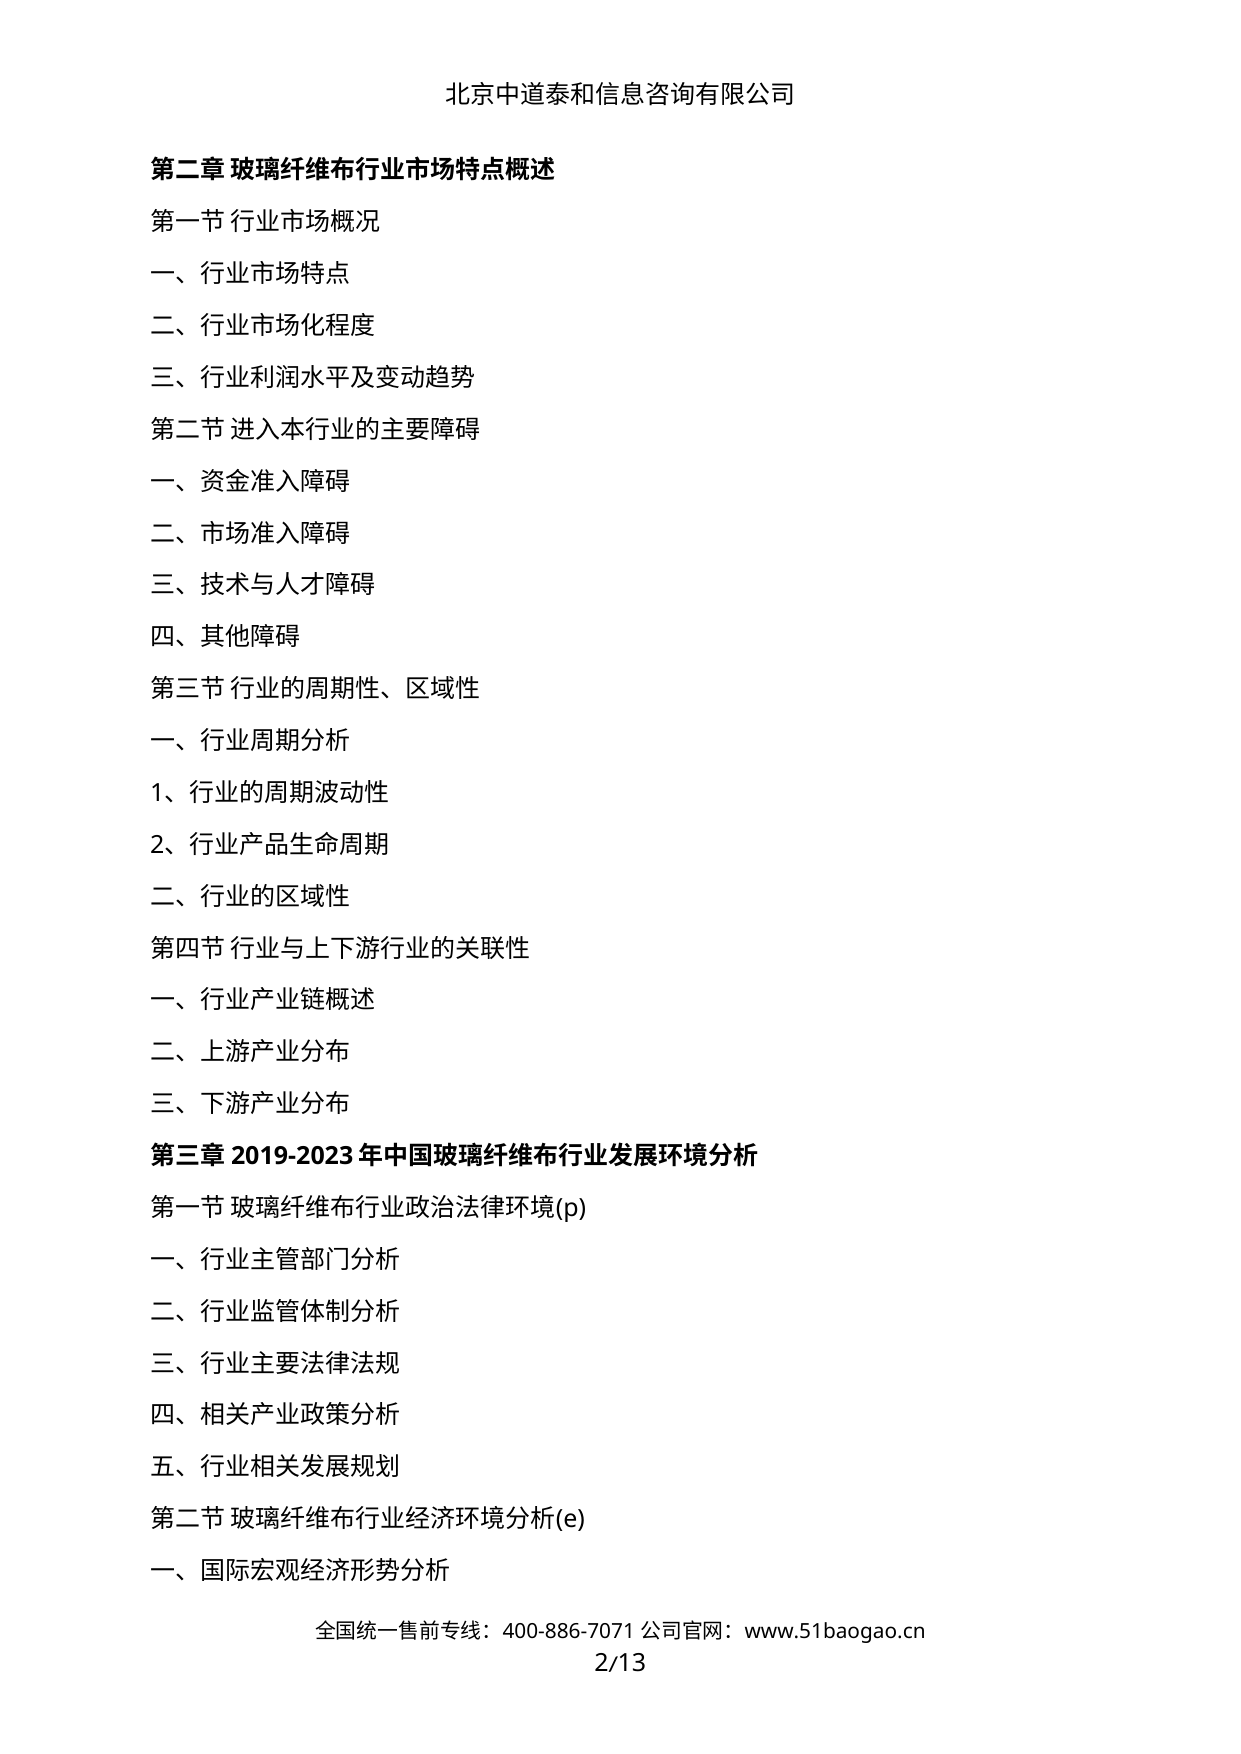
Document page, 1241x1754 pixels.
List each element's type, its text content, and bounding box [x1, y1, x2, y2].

text 第二章 玻璃纤维布行业市场特点概述 [150, 150, 1090, 186]
text 第四节 行业与上下游行业的关联性 [150, 928, 1090, 964]
text 二、行业监管体制分析 [150, 1291, 1090, 1327]
text 三、行业主要法律法规 [150, 1343, 1090, 1379]
text 第二节 进入本行业的主要障碍 [150, 409, 1090, 446]
text 一、国际宏观经济形势分析 [150, 1551, 1090, 1587]
text 二、行业的区域性 [150, 876, 1090, 912]
text 一、资金准入障碍 [150, 461, 1090, 497]
text 第一节 玻璃纤维布行业政治法律环境(p) [150, 1187, 1090, 1224]
text 第三节 行业的周期性、区域性 [150, 669, 1090, 705]
text 一、行业市场特点 [150, 254, 1090, 290]
text 四、相关产业政策分析 [150, 1395, 1090, 1431]
text 2、行业产品生命周期 [150, 824, 1090, 861]
text 二、市场准入障碍 [150, 513, 1090, 549]
text 一、行业周期分析 [150, 721, 1090, 757]
text 第三章 2019-2023年中国玻璃纤维布行业发展环境分析 [150, 1136, 1090, 1172]
text 四、其他障碍 [150, 617, 1090, 653]
text 1、行业的周期波动性 [150, 772, 1090, 809]
text 第二节 玻璃纤维布行业经济环境分析(e) [150, 1499, 1090, 1535]
text 五、行业相关发展规划 [150, 1447, 1090, 1483]
text 三、技术与人才障碍 [150, 565, 1090, 601]
text 二、行业市场化程度 [150, 306, 1090, 342]
text 第一节 行业市场概况 [150, 202, 1090, 238]
text 二、上游产业分布 [150, 1032, 1090, 1068]
text 一、行业产业链概述 [150, 980, 1090, 1016]
text 一、行业主管部门分析 [150, 1239, 1090, 1276]
text 三、行业利润水平及变动趋势 [150, 357, 1090, 394]
text 三、下游产业分布 [150, 1084, 1090, 1120]
